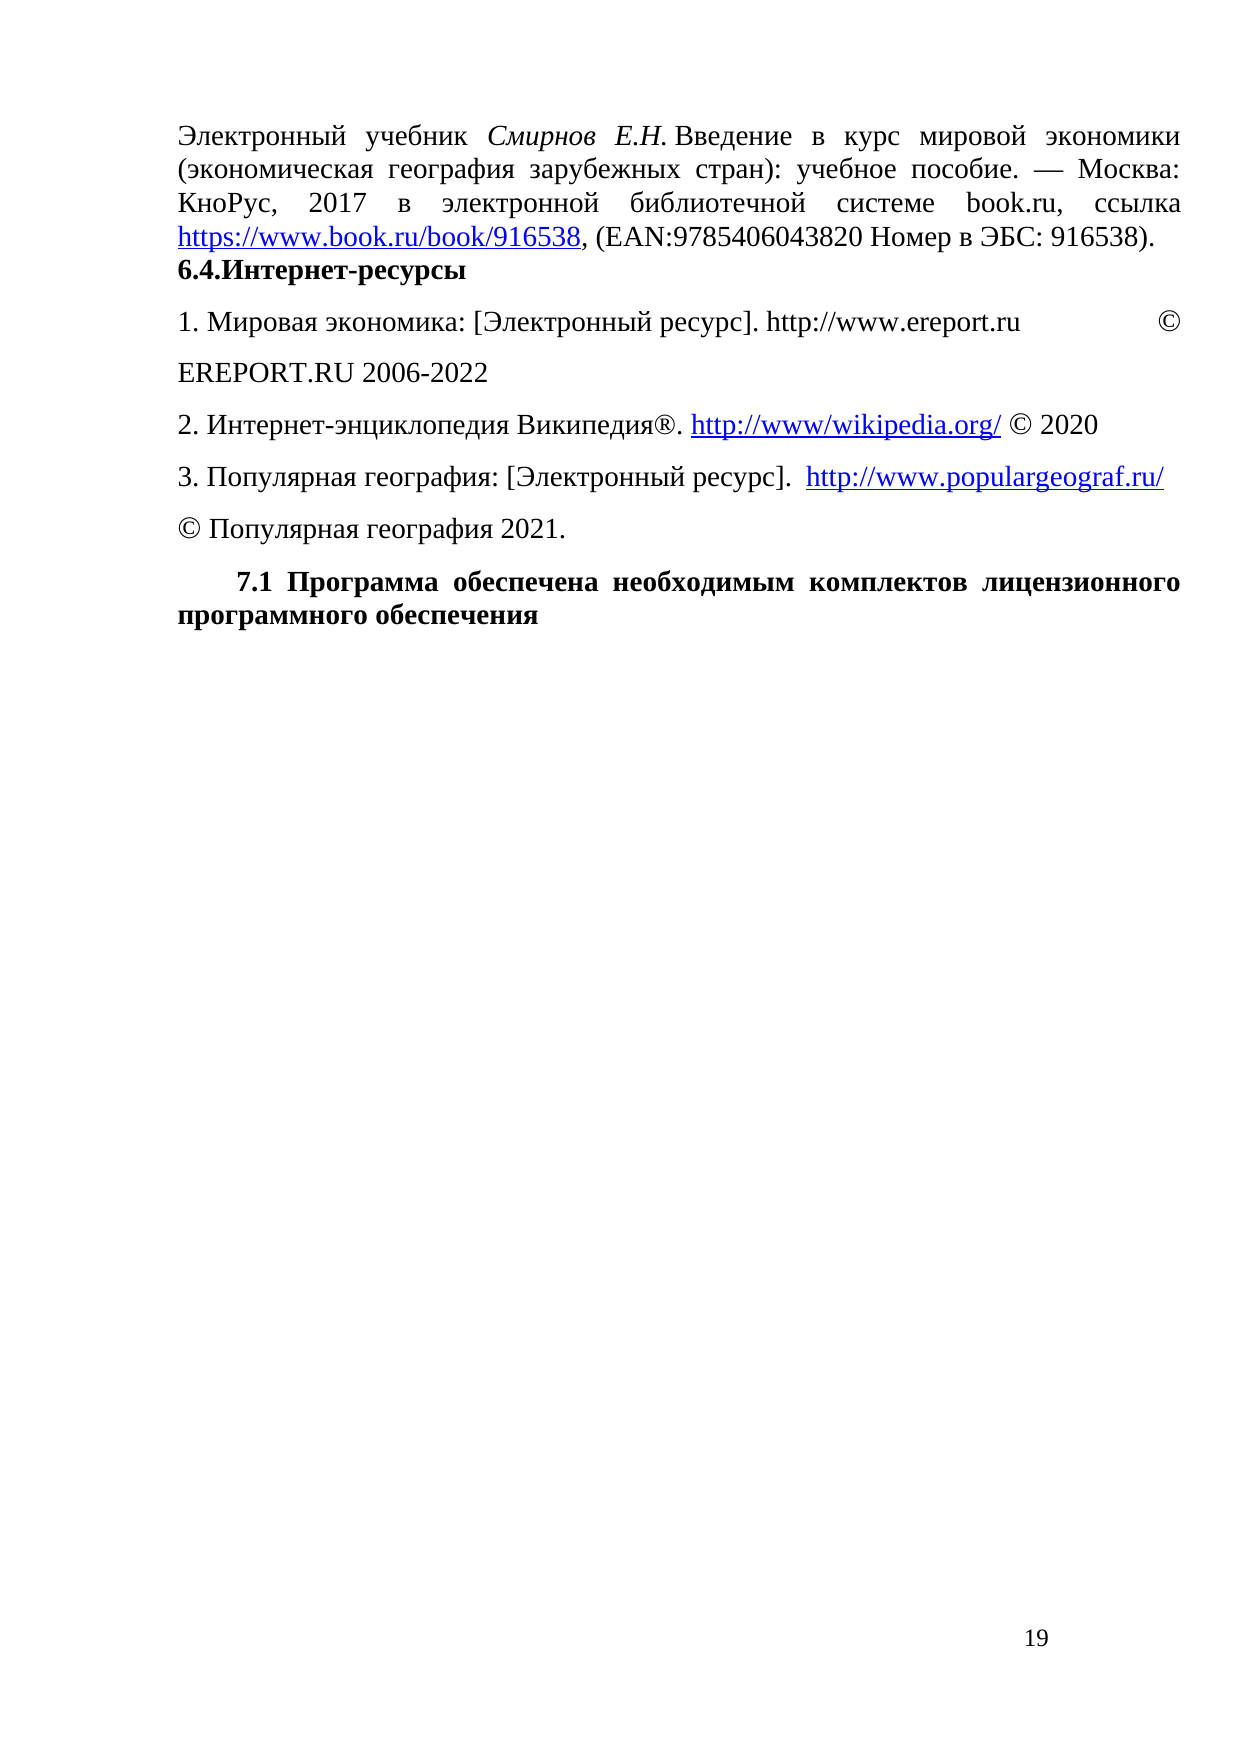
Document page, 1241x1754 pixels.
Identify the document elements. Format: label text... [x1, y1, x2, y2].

text 1. Мировая экономика: [Электронный ресурс]. http://www.ereport.ru © EREPORT.RU 2006-2022 [177, 303, 1181, 389]
text 2. Интернет-энциклопедия Википедия®. http://www/wikipedia.org/ © 2020 [177, 406, 1181, 442]
text 3. Популярная география: [Электронный ресурс]. http://www.populargeograf.ru/ [177, 459, 1181, 493]
text © Популярная география 2021. [177, 510, 1181, 546]
text 6.4.Интернет-ресурсы [177, 252, 1181, 286]
text Электронный учебник Смирнов Е.Н. Введение в курс мировой экономики (экономическая география зарубежных стран): учебное пособие. — Москва: КноРус, 2017 в электронной библиотечной системе book.ru, ссылка https://www.book.ru/book/916538, (EAN:9785406043820 Номер в ЭБС: 916538). [177, 118, 1181, 252]
text 7.1 Программа обеспечена необходимым комплектов лицензионного программного обеспечения [177, 564, 1181, 631]
